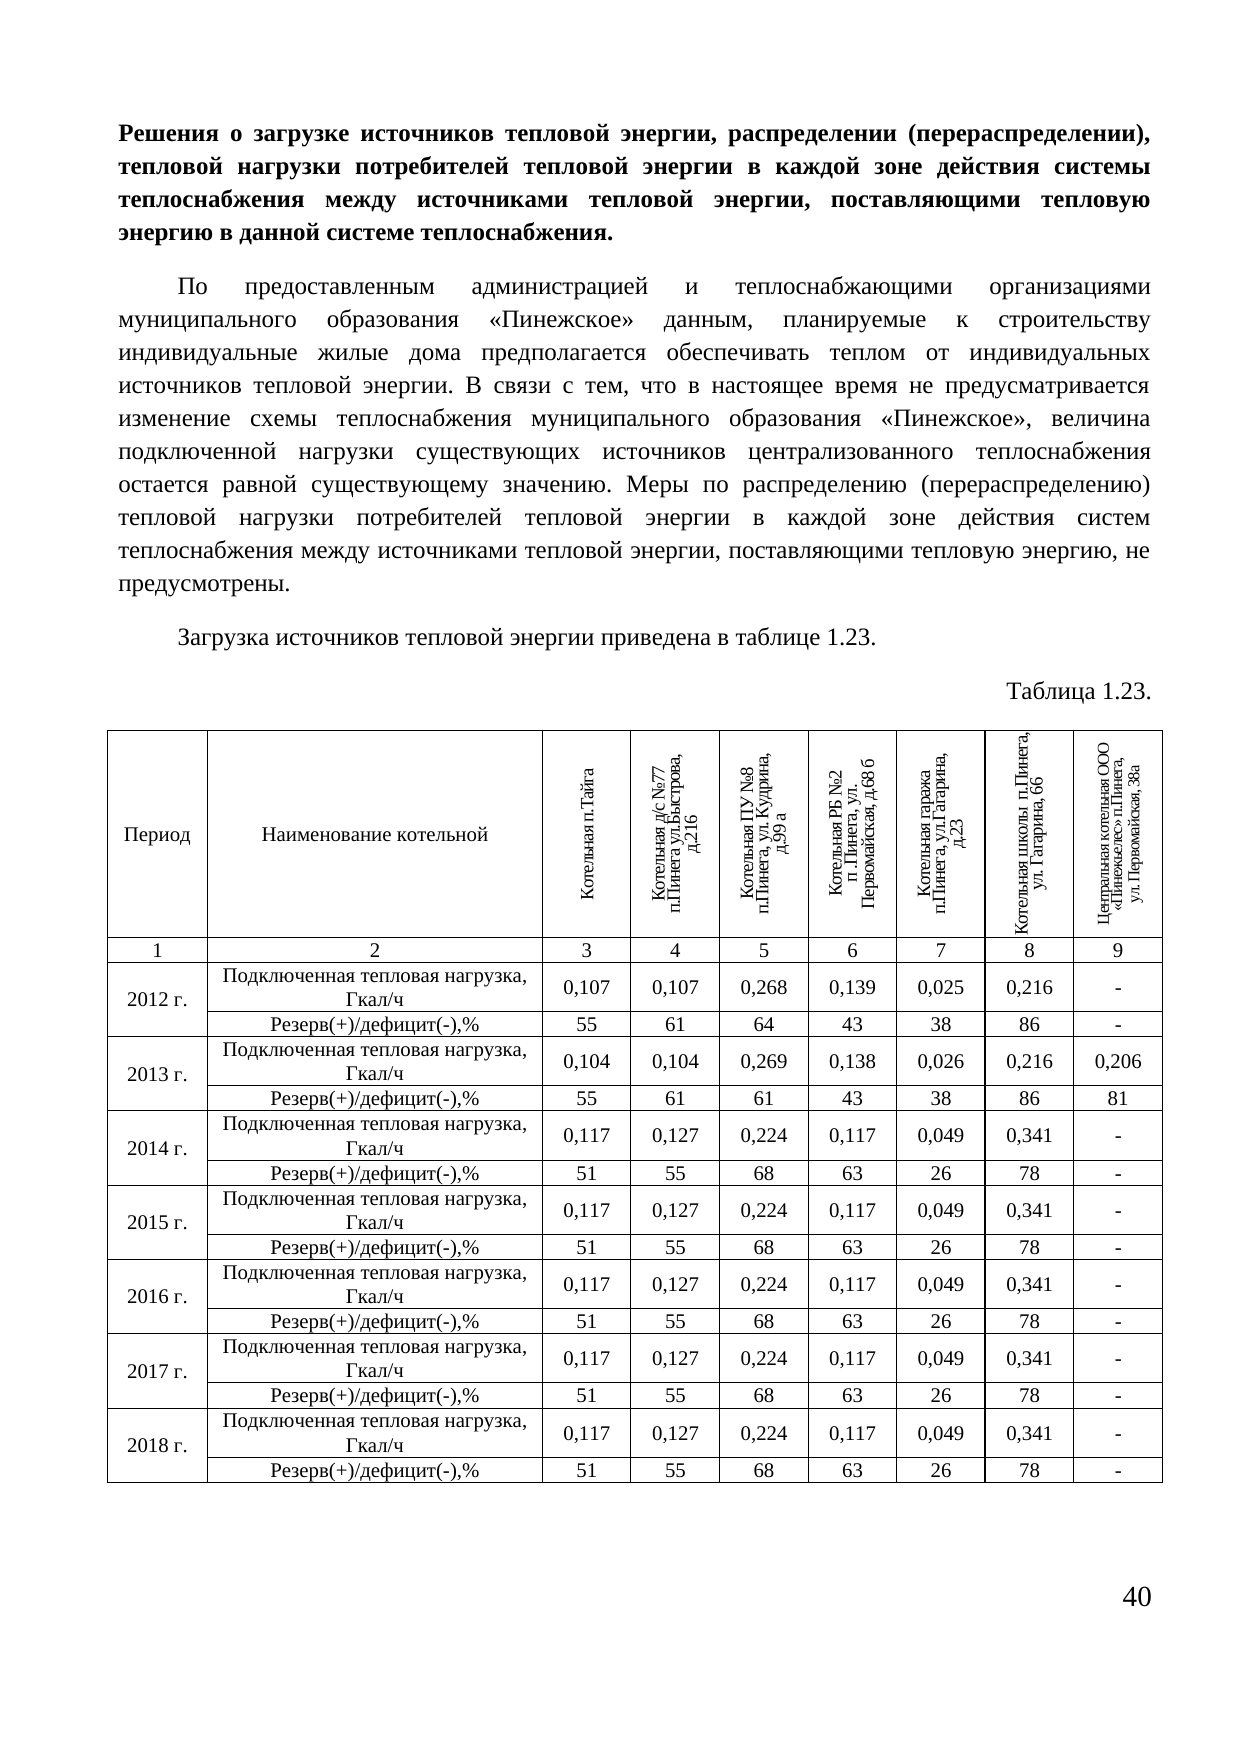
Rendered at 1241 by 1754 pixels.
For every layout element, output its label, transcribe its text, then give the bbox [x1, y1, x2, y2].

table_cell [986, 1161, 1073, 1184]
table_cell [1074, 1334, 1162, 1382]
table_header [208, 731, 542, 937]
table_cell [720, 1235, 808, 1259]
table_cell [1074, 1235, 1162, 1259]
text Решения о загрузке источников тепловой энергии, распределении (перераспределении), тепловой нагрузки потребителей тепловой энергии в каждой зоне действия системы теплоснабжения между источниками тепловой энергии, поставляющими тепловую энергию в данной системе теплоснабжения. [118, 118, 1152, 246]
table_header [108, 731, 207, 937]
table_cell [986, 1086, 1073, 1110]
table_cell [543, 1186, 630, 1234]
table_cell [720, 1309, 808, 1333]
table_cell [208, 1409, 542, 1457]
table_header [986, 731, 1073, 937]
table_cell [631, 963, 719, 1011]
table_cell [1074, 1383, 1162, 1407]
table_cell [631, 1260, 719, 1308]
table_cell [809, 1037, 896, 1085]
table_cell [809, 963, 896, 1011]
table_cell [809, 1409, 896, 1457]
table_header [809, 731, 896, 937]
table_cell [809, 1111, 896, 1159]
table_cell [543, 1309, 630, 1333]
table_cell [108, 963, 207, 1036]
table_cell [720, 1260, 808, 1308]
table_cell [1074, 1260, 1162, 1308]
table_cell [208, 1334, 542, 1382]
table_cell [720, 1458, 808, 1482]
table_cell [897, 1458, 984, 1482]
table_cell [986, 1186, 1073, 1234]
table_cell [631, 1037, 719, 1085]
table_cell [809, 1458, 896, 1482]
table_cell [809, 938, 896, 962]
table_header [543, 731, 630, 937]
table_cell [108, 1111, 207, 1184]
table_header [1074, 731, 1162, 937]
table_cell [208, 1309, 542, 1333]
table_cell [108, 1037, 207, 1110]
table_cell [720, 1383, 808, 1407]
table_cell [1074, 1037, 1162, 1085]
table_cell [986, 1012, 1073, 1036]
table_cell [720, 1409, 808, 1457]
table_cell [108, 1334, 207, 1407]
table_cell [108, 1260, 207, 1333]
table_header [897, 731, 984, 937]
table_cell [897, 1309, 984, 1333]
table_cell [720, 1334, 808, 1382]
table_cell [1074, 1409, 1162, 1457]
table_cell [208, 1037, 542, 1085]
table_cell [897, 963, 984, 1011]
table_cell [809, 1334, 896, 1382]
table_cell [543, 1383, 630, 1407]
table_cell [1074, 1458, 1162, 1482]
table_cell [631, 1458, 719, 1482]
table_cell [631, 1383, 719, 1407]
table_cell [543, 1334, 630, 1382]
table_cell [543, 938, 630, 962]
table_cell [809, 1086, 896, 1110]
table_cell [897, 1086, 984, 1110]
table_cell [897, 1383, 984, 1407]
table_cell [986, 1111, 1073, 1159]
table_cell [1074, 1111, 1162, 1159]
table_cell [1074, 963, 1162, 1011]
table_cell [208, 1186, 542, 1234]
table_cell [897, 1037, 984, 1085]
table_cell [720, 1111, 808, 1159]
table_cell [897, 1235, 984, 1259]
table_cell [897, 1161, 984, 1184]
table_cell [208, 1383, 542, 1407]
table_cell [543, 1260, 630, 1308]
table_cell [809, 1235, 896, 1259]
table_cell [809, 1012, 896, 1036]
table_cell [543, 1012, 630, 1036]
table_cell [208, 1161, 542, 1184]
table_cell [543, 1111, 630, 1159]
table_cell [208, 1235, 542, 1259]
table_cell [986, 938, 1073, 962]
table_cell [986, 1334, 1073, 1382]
text По предоставленным администрацией и теплоснабжающими организациями муниципального образования «Пинежское» данным, планируемые к строительству индивидуальные жилые дома предполагается обеспечивать теплом от индивидуальных источников тепловой энергии. В связи с тем, что в настоящее время не предусматривается изменение схемы теплоснабжения муниципального образования «Пинежское», величина подключенной нагрузки существующих источников централизованного теплоснабжения остается равной существующему значению. Меры по распределению (перераспределению) тепловой нагрузки потребителей тепловой энергии в каждой зоне действия систем теплоснабжения между источниками тепловой энергии, поставляющими тепловую энергию, не предусмотрены. [118, 271, 1152, 597]
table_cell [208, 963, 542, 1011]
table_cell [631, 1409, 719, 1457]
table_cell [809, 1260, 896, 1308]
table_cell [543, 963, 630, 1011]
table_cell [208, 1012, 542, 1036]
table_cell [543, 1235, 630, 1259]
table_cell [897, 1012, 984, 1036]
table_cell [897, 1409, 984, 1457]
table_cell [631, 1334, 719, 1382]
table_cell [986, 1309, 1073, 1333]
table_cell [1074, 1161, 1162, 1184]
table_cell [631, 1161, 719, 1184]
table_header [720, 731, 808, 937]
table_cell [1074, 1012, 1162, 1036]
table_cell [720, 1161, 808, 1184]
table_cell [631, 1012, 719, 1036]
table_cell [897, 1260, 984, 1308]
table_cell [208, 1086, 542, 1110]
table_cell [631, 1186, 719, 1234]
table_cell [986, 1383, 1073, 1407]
text Загрузка источников тепловой энергии приведена в таблице 1.23. [118, 622, 1152, 651]
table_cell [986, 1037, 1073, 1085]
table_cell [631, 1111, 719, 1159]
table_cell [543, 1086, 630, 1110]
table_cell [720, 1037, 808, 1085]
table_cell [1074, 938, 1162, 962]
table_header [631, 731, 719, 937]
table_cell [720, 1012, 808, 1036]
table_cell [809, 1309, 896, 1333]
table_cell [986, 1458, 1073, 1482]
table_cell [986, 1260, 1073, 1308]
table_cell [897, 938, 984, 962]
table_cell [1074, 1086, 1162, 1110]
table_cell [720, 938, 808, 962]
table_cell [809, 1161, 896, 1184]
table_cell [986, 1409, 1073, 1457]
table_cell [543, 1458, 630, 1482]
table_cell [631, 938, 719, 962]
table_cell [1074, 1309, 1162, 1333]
text Таблица 1.23. [118, 676, 1152, 705]
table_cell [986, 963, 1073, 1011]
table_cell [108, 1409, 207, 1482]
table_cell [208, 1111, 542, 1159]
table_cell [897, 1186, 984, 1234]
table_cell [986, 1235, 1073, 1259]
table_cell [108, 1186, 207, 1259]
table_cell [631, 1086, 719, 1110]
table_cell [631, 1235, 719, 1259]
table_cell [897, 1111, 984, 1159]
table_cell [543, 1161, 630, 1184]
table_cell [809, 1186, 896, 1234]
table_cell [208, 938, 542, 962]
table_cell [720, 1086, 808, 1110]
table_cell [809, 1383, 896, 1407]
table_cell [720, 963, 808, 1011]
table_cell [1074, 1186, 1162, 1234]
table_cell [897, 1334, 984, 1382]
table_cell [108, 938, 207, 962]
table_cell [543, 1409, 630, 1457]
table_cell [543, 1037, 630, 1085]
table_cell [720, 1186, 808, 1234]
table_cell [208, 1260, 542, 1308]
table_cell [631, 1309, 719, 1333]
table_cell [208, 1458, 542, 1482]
